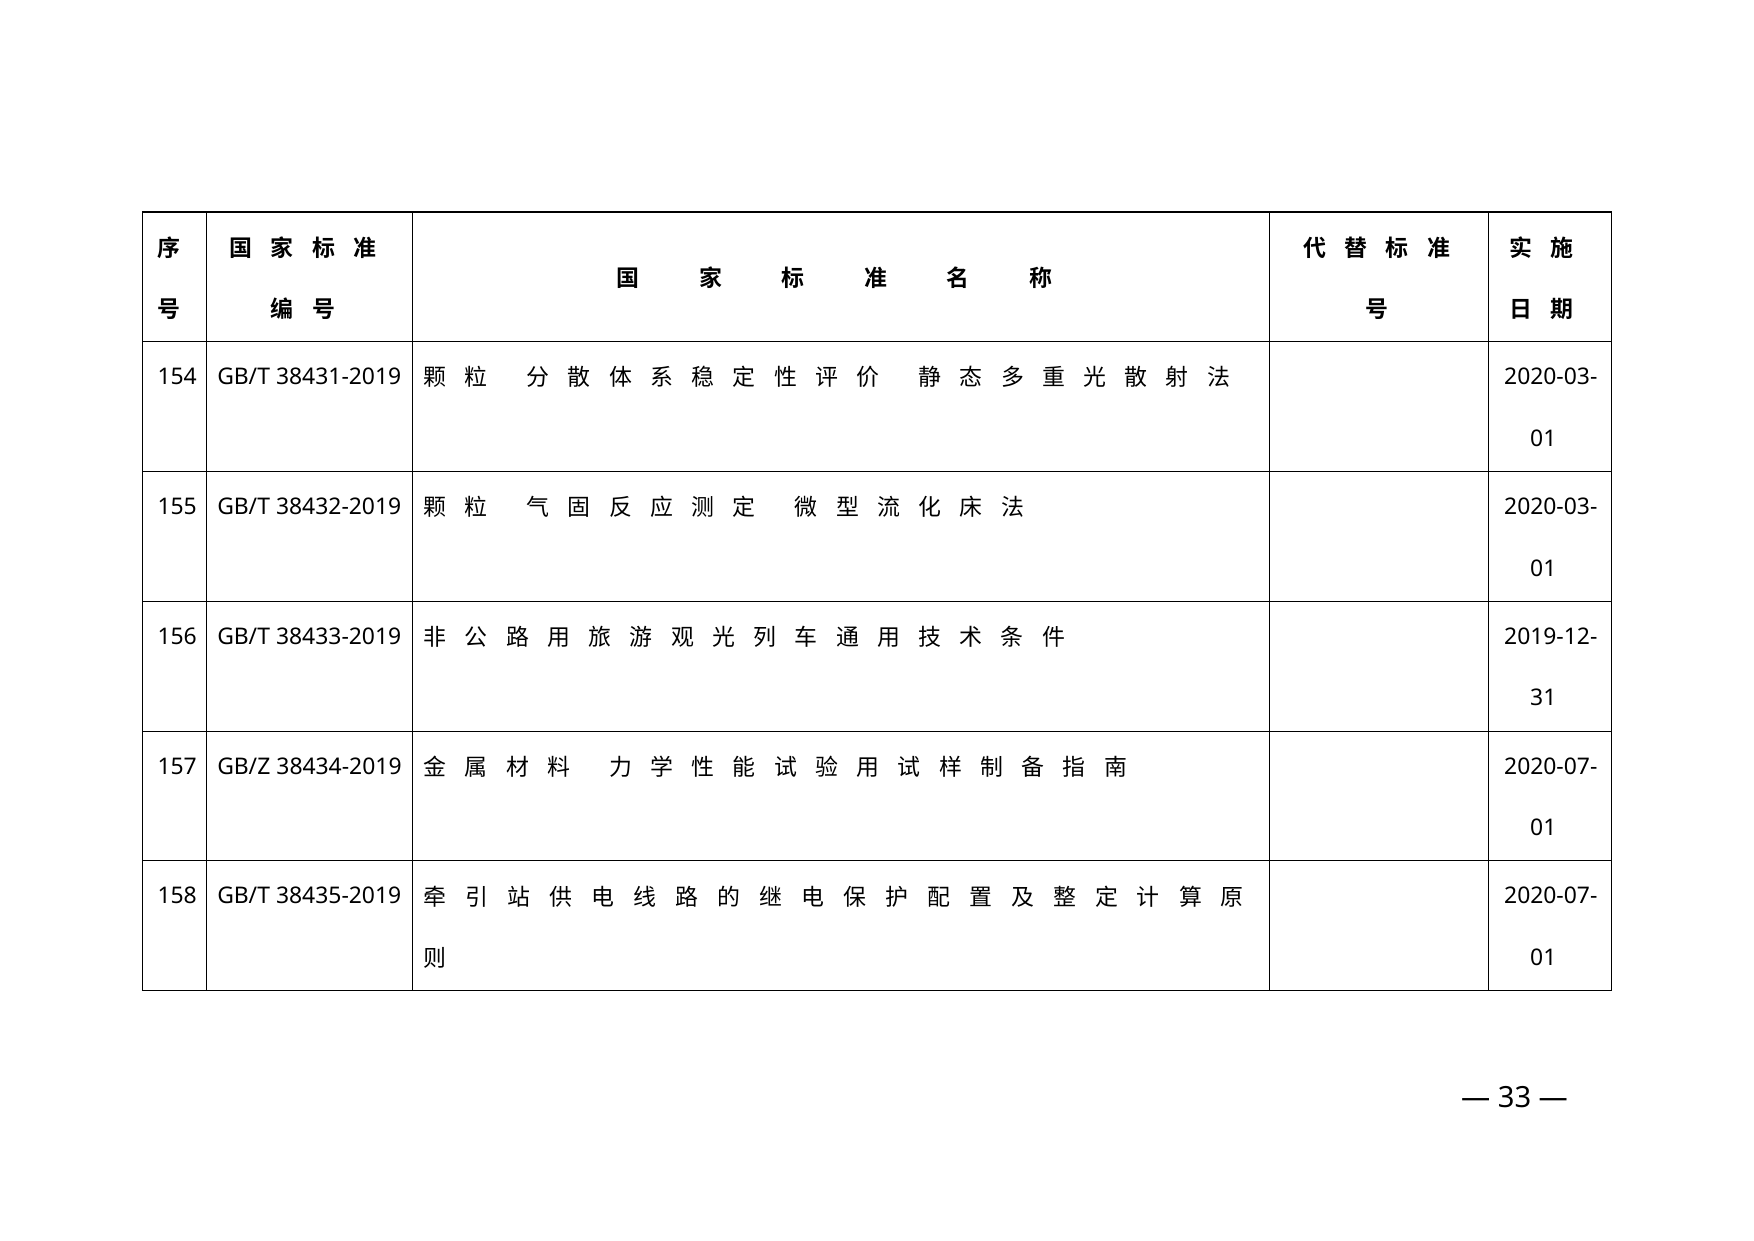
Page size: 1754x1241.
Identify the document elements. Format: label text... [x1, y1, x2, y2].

table_cell 158 [143, 861, 206, 990]
table_cell GB/T 38432-2019 [207, 472, 412, 601]
table_header 国 家 标 准 名 称 [413, 213, 1269, 341]
table_header 国家标准编号 [207, 213, 412, 341]
table_cell 2019-12-31 [1489, 602, 1611, 731]
table_cell 157 [143, 732, 206, 860]
table_cell [1270, 472, 1488, 601]
table_cell 155 [143, 472, 206, 601]
table_cell 非公路用旅游观光列车通用技术条件 [413, 602, 1269, 731]
table_cell 颗粒 气固反应测定 微型流化床法 [413, 472, 1269, 601]
table_cell GB/T 38435-2019 [207, 861, 412, 990]
table_cell [1270, 861, 1488, 990]
table_cell GB/T 38431-2019 [207, 342, 412, 471]
table_header 实施日期 [1489, 213, 1611, 341]
table_cell 颗粒 分散体系稳定性评价 静态多重光散射法 [413, 342, 1269, 471]
table_header 序号 [143, 213, 206, 341]
table_cell 2020-07-01 [1489, 732, 1611, 860]
table_header 代替标准号 [1270, 213, 1488, 341]
table_cell 2020-03-01 [1489, 342, 1611, 471]
table_cell 牵引站供电线路的继电保护配置及整定计算原则 [413, 861, 1269, 990]
table_cell [1270, 342, 1488, 471]
table_cell 2020-03-01 [1489, 472, 1611, 601]
table_cell 金属材料 力学性能试验用试样制备指南 [413, 732, 1269, 860]
table_cell [1270, 732, 1488, 860]
table_cell [1270, 602, 1488, 731]
table_cell 156 [143, 602, 206, 731]
table_cell GB/T 38433-2019 [207, 602, 412, 731]
table_cell 154 [143, 342, 206, 471]
table_cell GB/Z 38434-2019 [207, 732, 412, 860]
table_cell 2020-07-01 [1489, 861, 1611, 990]
